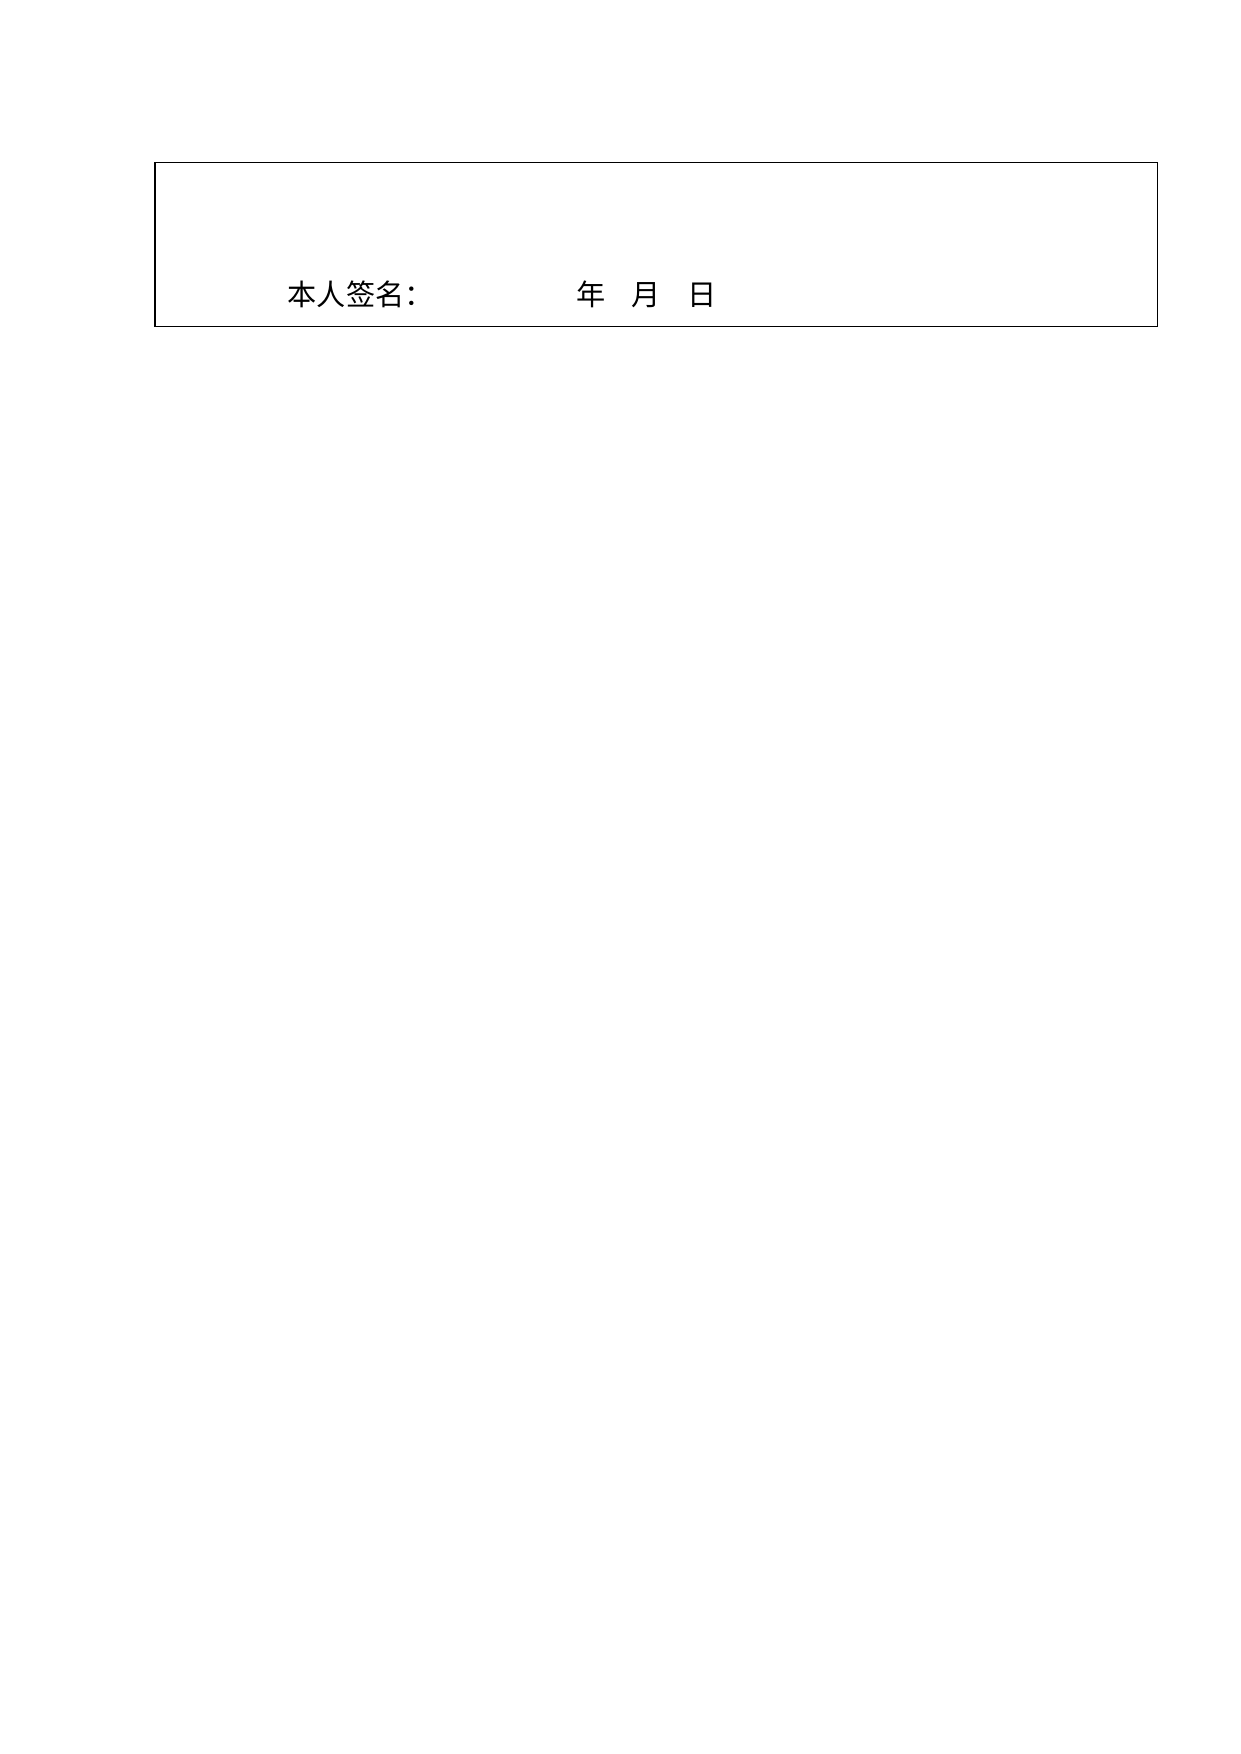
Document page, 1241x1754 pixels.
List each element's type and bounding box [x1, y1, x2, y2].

table_cell [156, 163, 1157, 326]
